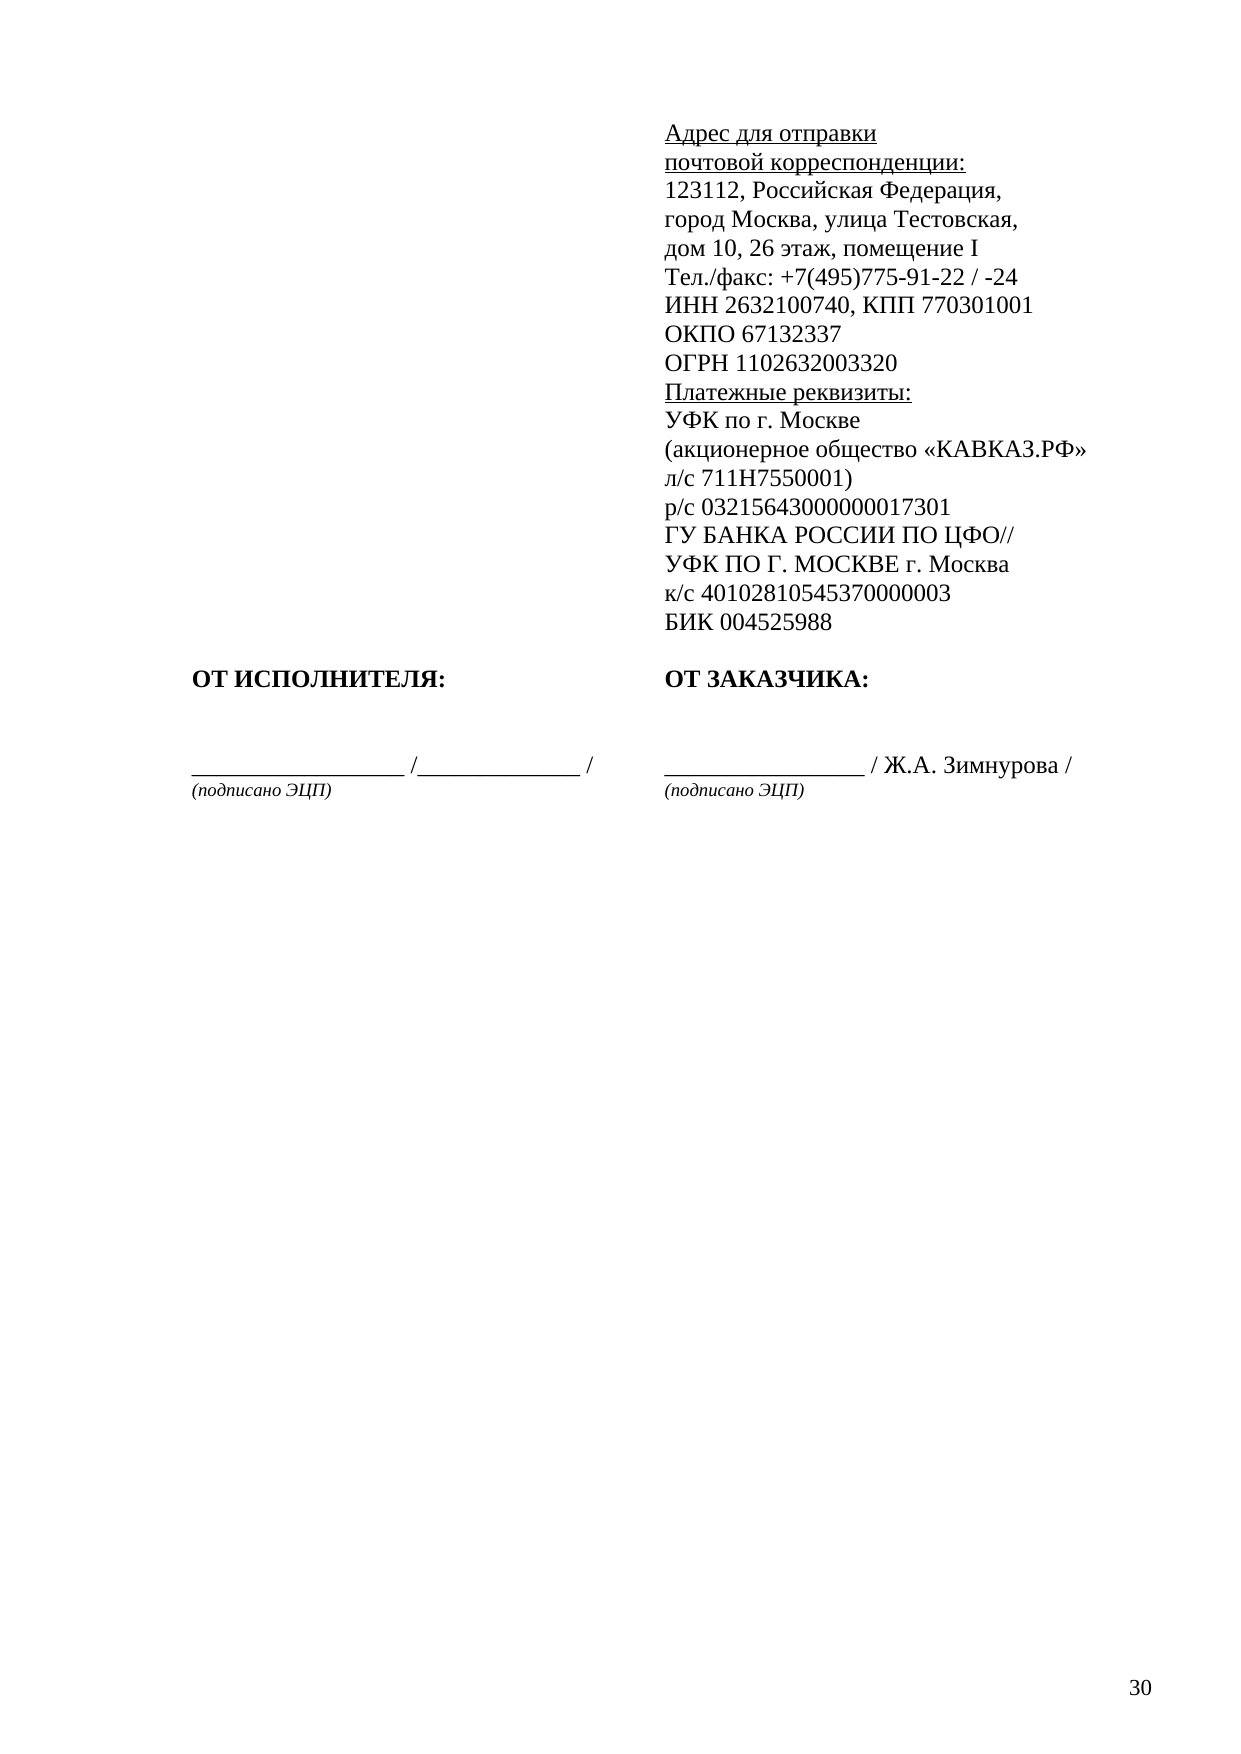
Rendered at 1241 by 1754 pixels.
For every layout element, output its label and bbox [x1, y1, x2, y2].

table_header [653, 118, 1140, 801]
table_header [166, 118, 653, 801]
